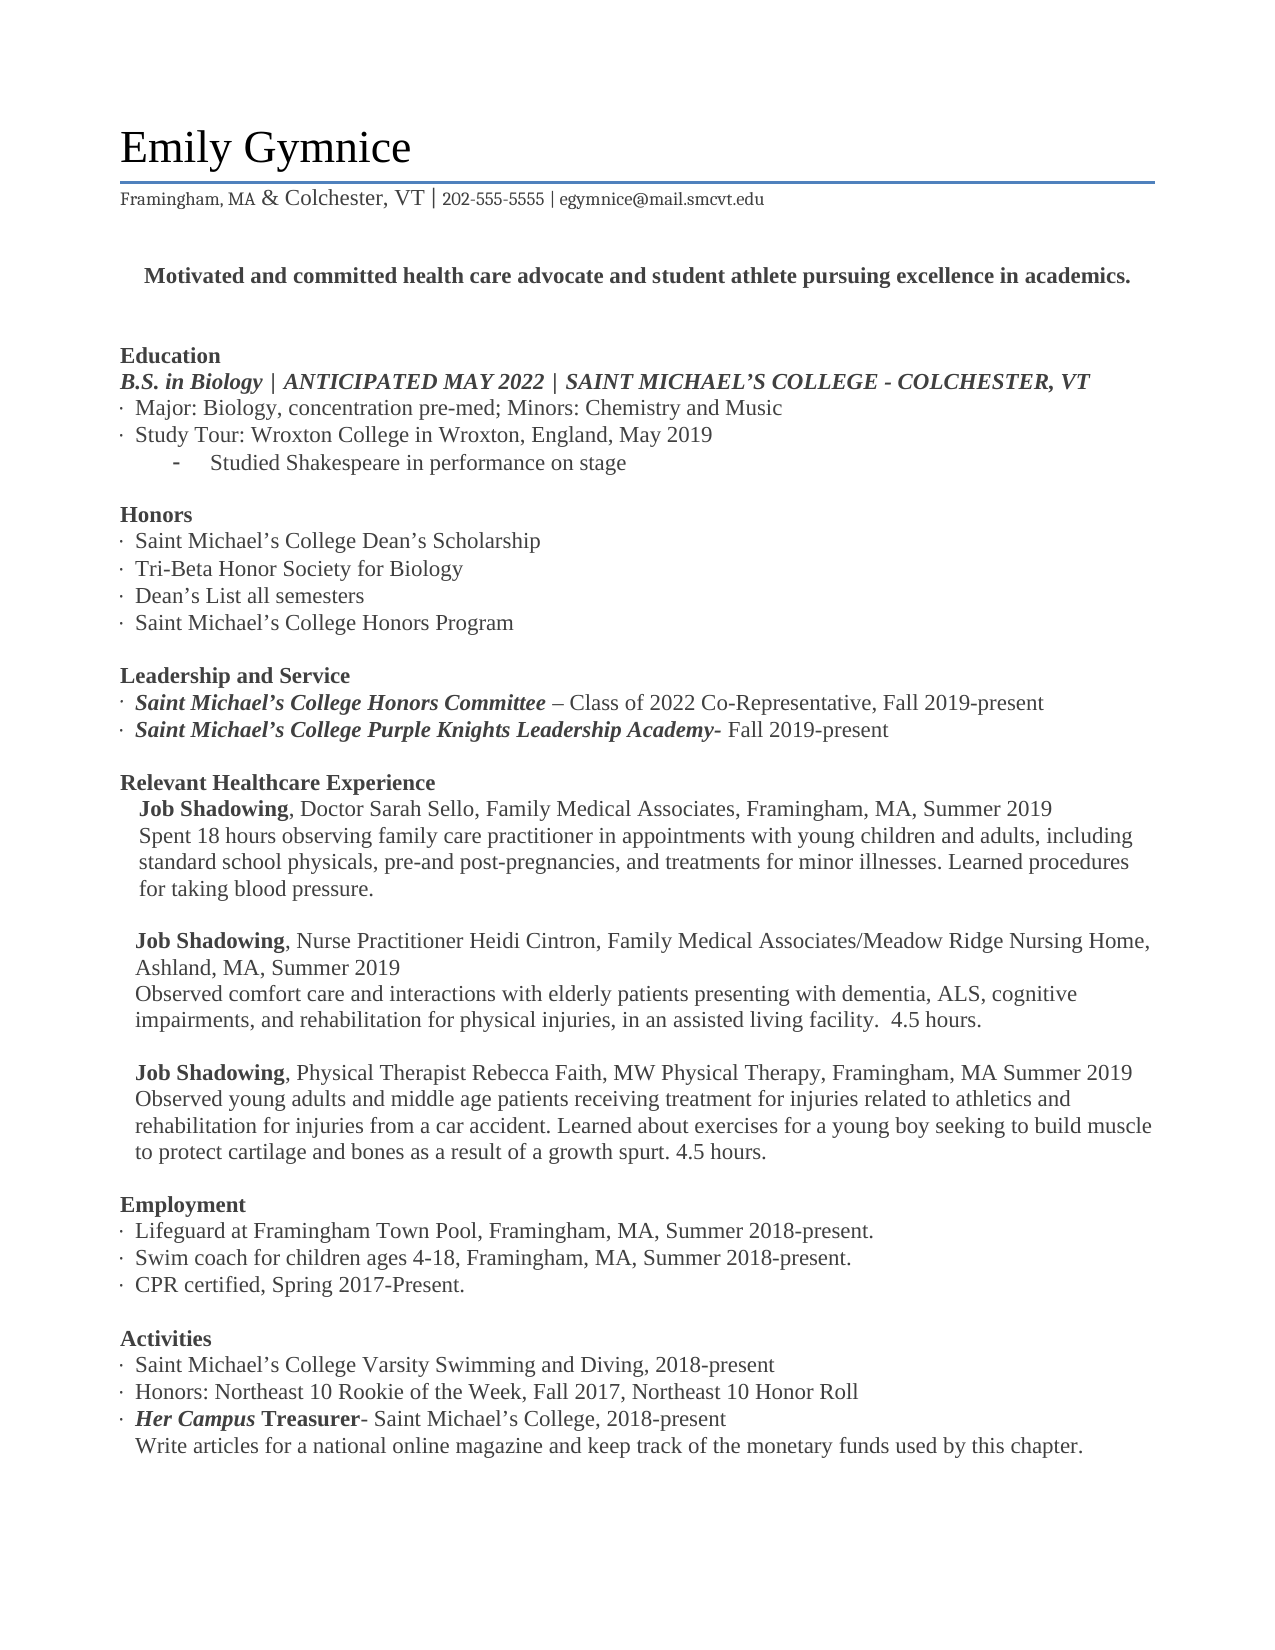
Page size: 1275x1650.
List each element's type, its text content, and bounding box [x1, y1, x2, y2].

text Education [120, 315, 1155, 368]
text Honors [120, 475, 1155, 528]
list Job Shadowing, Nurse Practitioner Heidi Cintron, Family Medical Associates/Meadow Ridge Nursing Home, Ashland, MA, Summer 2019 [135, 927, 1155, 980]
title Emily Gymnice [120, 120, 1155, 181]
text Relevant Healthcare Experience [120, 769, 1155, 796]
list CPR certified, Spring 2017-Present. [120, 1271, 1155, 1298]
text Leadership and Service [120, 662, 1155, 689]
list Dean’s List all semesters [120, 582, 1155, 609]
list Studied Shakespeare in performance on stage [172, 448, 1155, 475]
list Observed young adults and middle age patients receiving treatment for injuries related to athletics and rehabilitation for injuries from a car accident. Learned about exercises for a young boy seeking to build muscle to protect cartilage and bones as a result of a growth spurt. 4.5 hours. [135, 1085, 1155, 1164]
list Saint Michael’s College Honors Program [120, 609, 1155, 636]
list Tri-Beta Honor Society for Biology [120, 555, 1155, 582]
text & Colchester, VT | [120, 184, 1155, 211]
text B.S. in Biology | ANTICIPATED MAY 2022 | SAINT MICHAEL’S COLLEGE - COLCHESTER, VT [120, 368, 1155, 394]
text Motivated and committed health care advocate and student athlete pursuing excellence in academics. [120, 263, 1155, 289]
list Her Campus Treasurer- Saint Michael’s College, 2018-present [120, 1405, 1155, 1432]
list Employment [120, 1191, 1155, 1217]
list Job Shadowing, Doctor Sarah Sello, Family Medical Associates, Framingham, MA, Summer 2019 [139, 796, 1155, 822]
list Lifeguard at Framingham Town Pool, Framingham, MA, Summer 2018-present. [120, 1217, 1155, 1244]
list Honors: Northeast 10 Rookie of the Week, Fall 2017, Northeast 10 Honor Roll [120, 1378, 1155, 1405]
list Saint Michael’s College Honors Committee – Class of 2022 Co-Representative, Fall 2019-present [120, 689, 1155, 716]
list Spent 18 hours observing family care practitioner in appointments with young children and adults, including standard school physicals, pre-and post-pregnancies, and treatments for minor illnesses. Learned procedures for taking blood pressure. [139, 822, 1155, 901]
list Write articles for a national online magazine and keep track of the monetary funds used by this chapter. [135, 1432, 1155, 1459]
list Swim coach for children ages 4-18, Framingham, MA, Summer 2018-present. [120, 1244, 1155, 1271]
list Observed comfort care and interactions with elderly patients presenting with dementia, ALS, cognitive impairments, and rehabilitation for physical injuries, in an assisted living facility. 4.5 hours. [135, 980, 1155, 1033]
list Major: Biology, concentration pre-med; Minors: Chemistry and Music [120, 394, 1155, 421]
list Job Shadowing, Physical Therapist Rebecca Faith, MW Physical Therapy, Framingham, MA Summer 2019 [135, 1059, 1155, 1085]
list Saint Michael’s College Purple Knights Leadership Academy- Fall 2019-present [120, 716, 1155, 743]
list Saint Michael’s College Dean’s Scholarship [120, 528, 1155, 555]
list Saint Michael’s College Varsity Swimming and Diving, 2018-present [120, 1351, 1155, 1378]
text Activities [120, 1325, 1155, 1351]
list Study Tour: Wroxton College in Wroxton, England, May 2019 [120, 421, 1155, 448]
